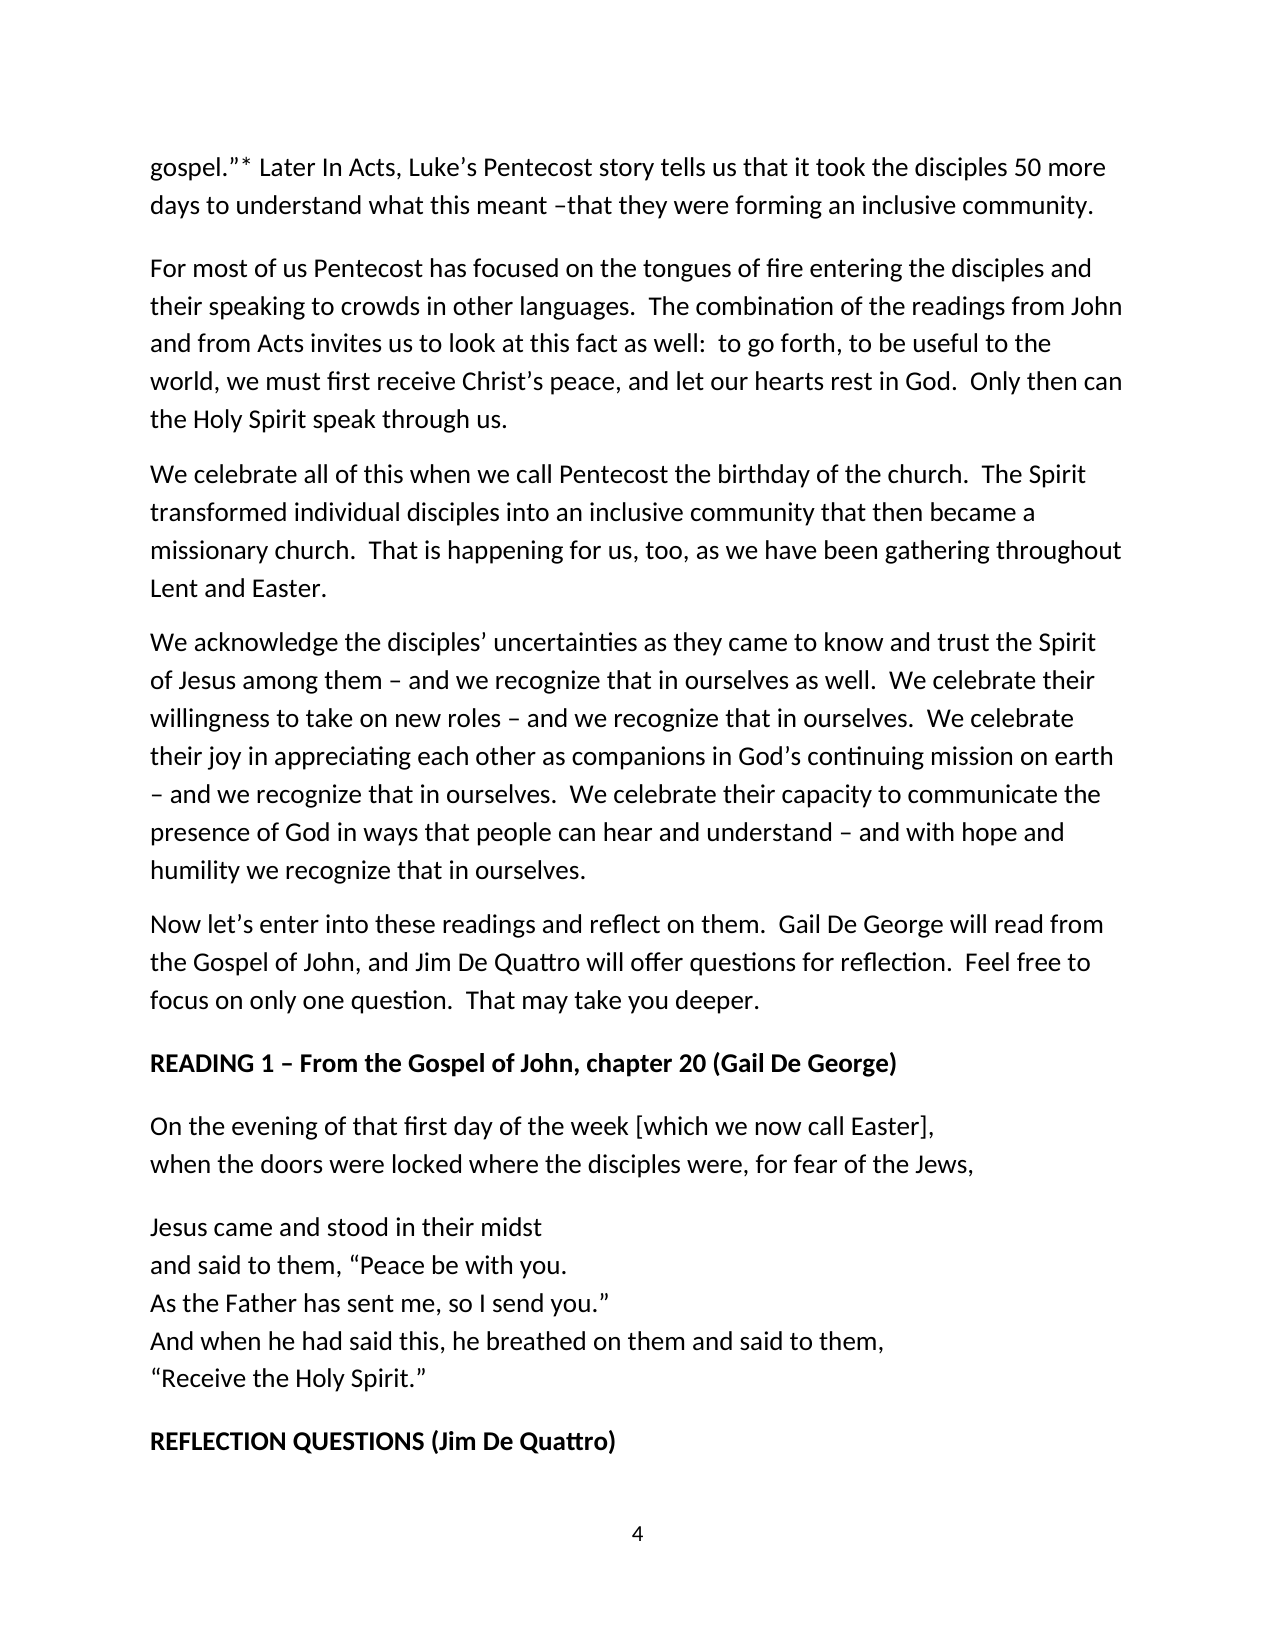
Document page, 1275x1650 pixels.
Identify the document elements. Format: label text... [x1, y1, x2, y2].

text READING 1 – From the Gospel of John, chapter 20 (Gail De George) [150, 1046, 1125, 1079]
text Now let’s enter into these readings and reflect on them. Gail De George will read from the Gospel of John, and Jim De Quattro will offer questions for reflection. Feel free to focus on only one question. That may take you deeper. [150, 907, 1125, 1016]
text REFLECTION QUESTIONS (Jim De Quattro) [150, 1424, 1125, 1458]
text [150, 150, 1125, 221]
text On the evening of that first day of the week [which we now call Easter], when the doors were locked where the disciples were, for fear of the Jews, [150, 1109, 1125, 1180]
text For most of us Pentecost has focused on the tongues of fire entering the disciples and their speaking to crowds in other languages. The combination of the readings from John and from Acts invites us to look at this fact as well: to go forth, to be useful to the world, we must first receive Christ’s peace, and let our hearts rest in God. Only then can the Holy Spirit speak through us. [150, 251, 1125, 436]
text We acknowledge the disciples’ uncertainties as they came to know and trust the Spirit of Jesus among them – and we recognize that in ourselves as well. We celebrate their willingness to take on new roles – and we recognize that in ourselves. We celebrate their joy in appreciating each other as companions in God’s continuing mission on earth – and we recognize that in ourselves. We celebrate their capacity to communicate the presence of God in ways that people can hear and understand – and with hope and humility we recognize that in ourselves. [150, 625, 1125, 886]
text We celebrate all of this when we call Pentecost the birthday of the church. The Spirit transformed individual disciples into an inclusive community that then became a missionary church. That is happening for us, too, as we have been gathering throughout Lent and Easter. [150, 457, 1125, 604]
text Jesus came and stood in their midst and said to them, “Peace be with you. As the Father has sent me, so I send you.” And when he had said this, he breathed on them and said to them, “Receive the Holy Spirit.” [150, 1210, 1125, 1395]
